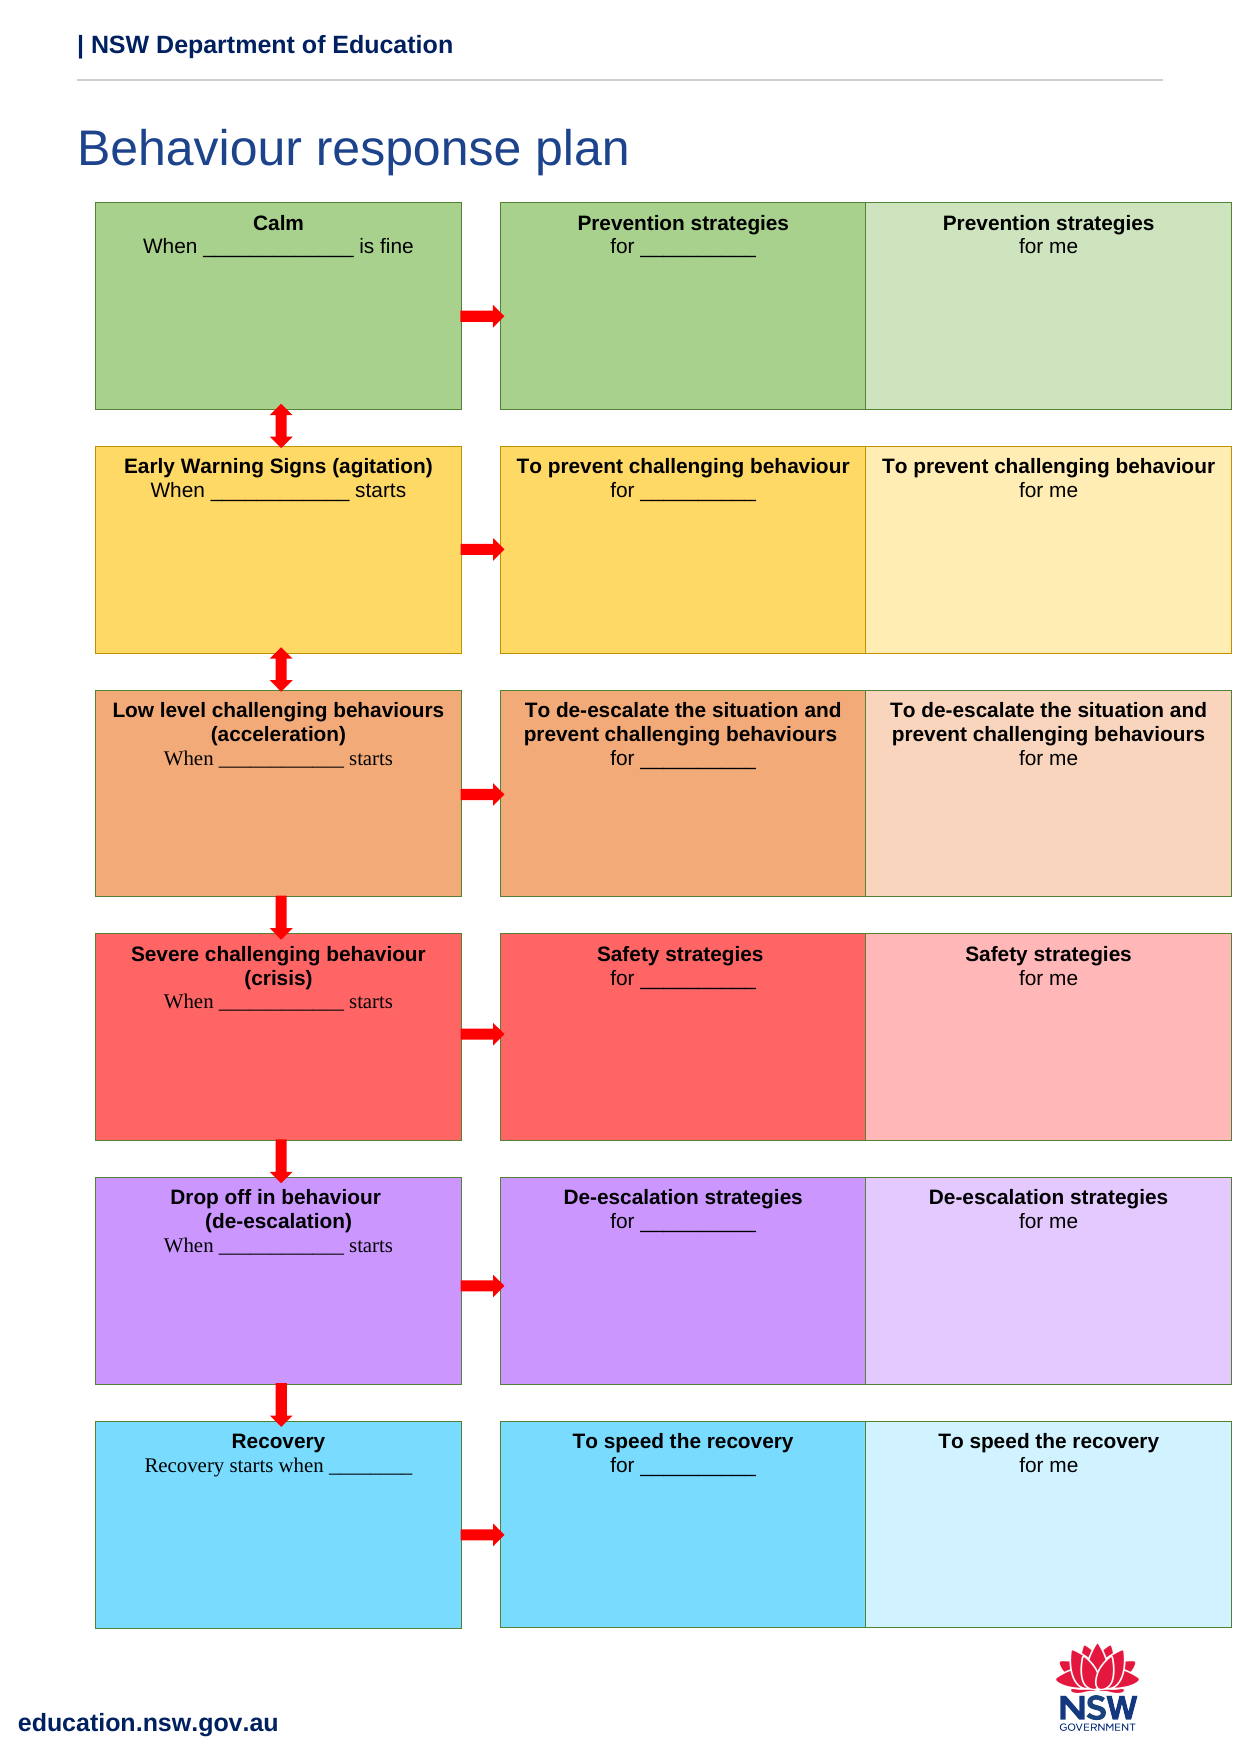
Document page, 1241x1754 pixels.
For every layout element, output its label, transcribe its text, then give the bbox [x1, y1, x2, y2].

picture [1056, 1642, 1140, 1731]
subtitle Behaviour response plan [77, 118, 1163, 1628]
